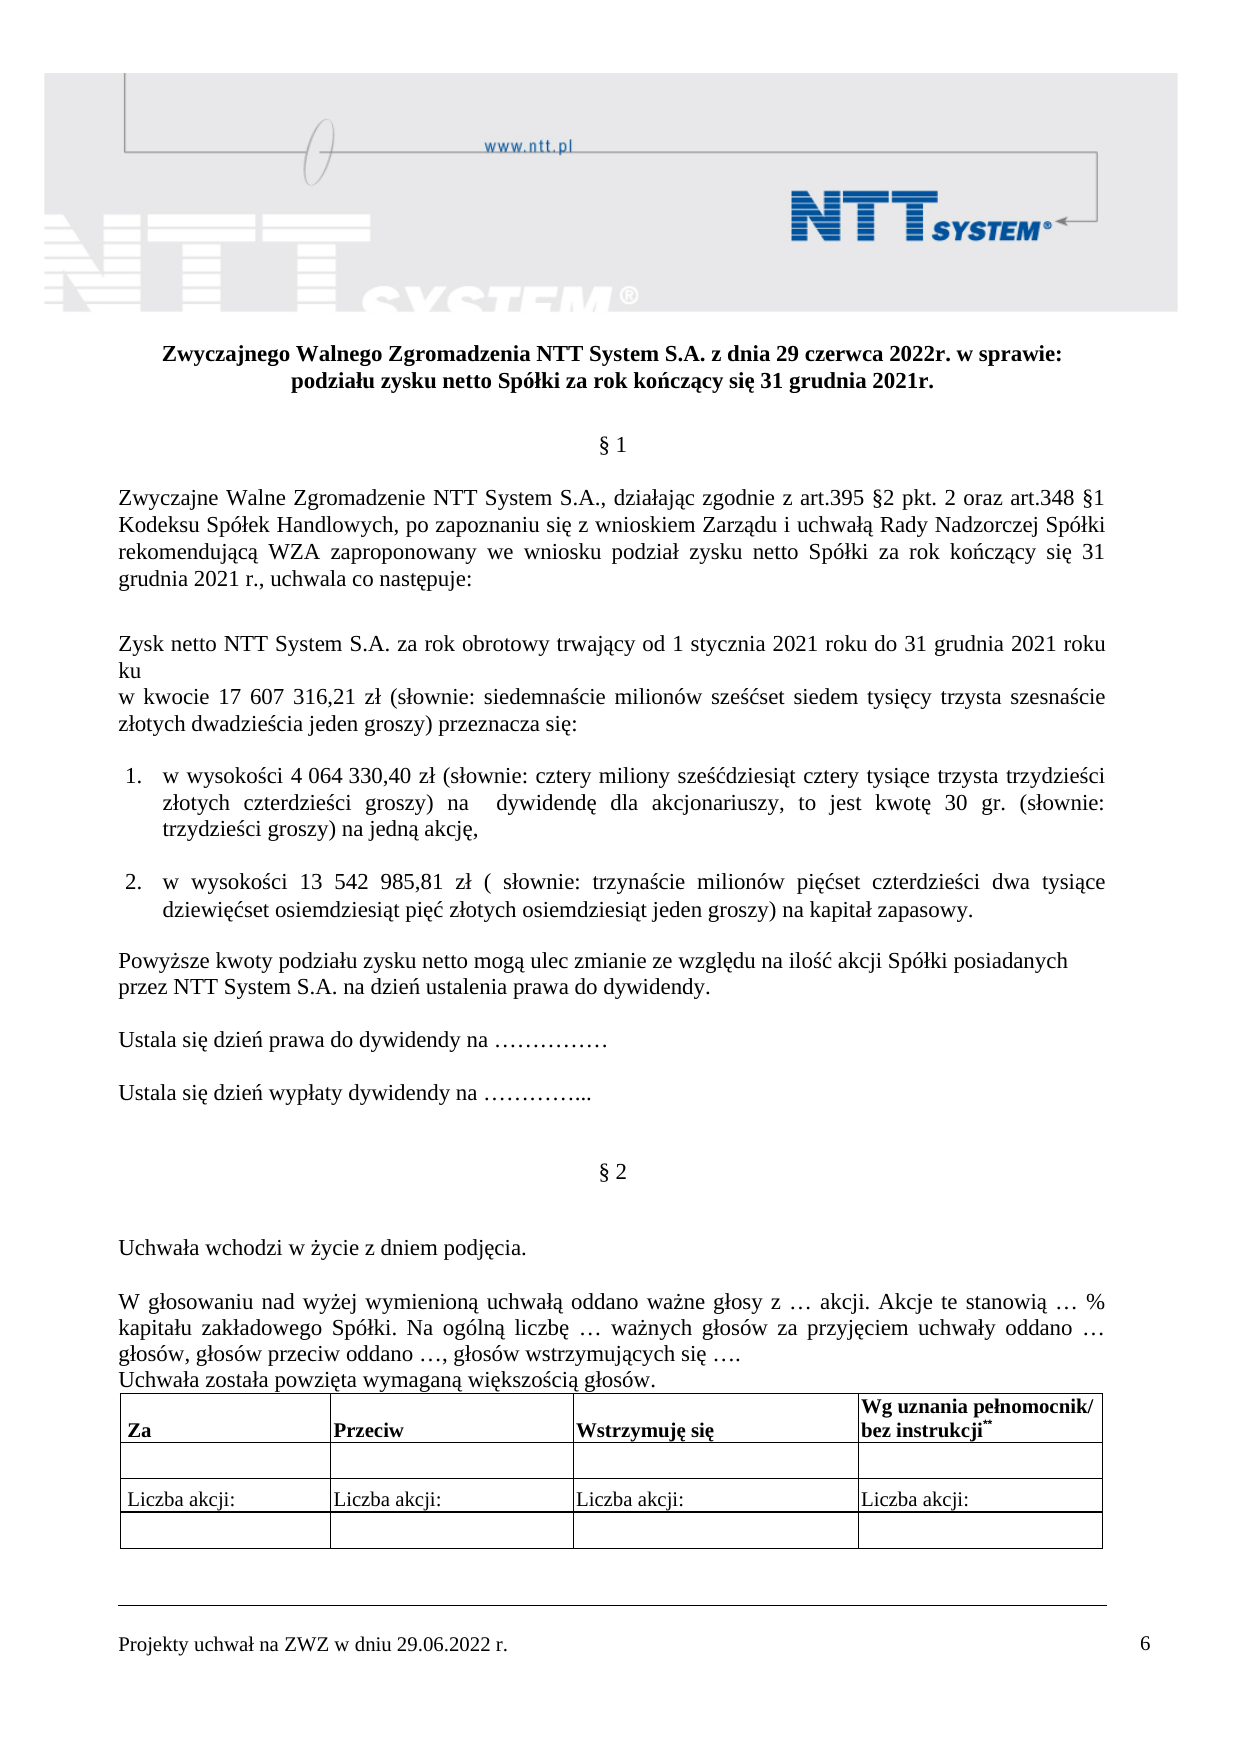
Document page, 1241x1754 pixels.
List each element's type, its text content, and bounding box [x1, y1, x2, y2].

text § 1 [118, 431, 1107, 458]
table_cell Liczba akcji: [859, 1479, 1102, 1511]
text Uchwała wchodzi w życie z dniem podjęcia. [118, 1234, 723, 1261]
text Ustala się dzień wypłaty dywidendy na …………... [118, 1079, 1107, 1105]
table_cell [574, 1513, 858, 1548]
table_cell [121, 1443, 330, 1478]
table_cell [859, 1513, 1102, 1548]
table_cell [331, 1443, 573, 1478]
table_cell [331, 1513, 573, 1548]
picture [44, 73, 1178, 340]
table_header Wg uznania pełnomocnik/ bez instrukcji** [859, 1394, 1102, 1442]
list w wysokości 4 064 330,40 zł (słownie: cztery miliony sześćdziesiąt cztery tysiące trzysta trzydzieści złotych czterdzieści groszy) na dywidendę dla akcjonariuszy, to jest kwotę 30 gr. (słownie: trzydzieści groszy) na jedną akcję, [125, 762, 1107, 841]
table_cell [121, 1513, 330, 1548]
text Zwyczajne Walne Zgromadzenie NTT System S.A., działając zgodnie z art.395 §2 pkt. 2 oraz art.348 §1 Kodeksu Spółek Handlowych, po zapoznaniu się z wnioskiem Zarządu i uchwałą Rady Nadzorczej Spółki rekomendującą WZA zaproponowany we wniosku podział zysku netto Spółki za rok kończący się 31 grudnia 2021 r., uchwala co następuje: [118, 484, 1107, 592]
table_cell [574, 1443, 858, 1478]
table_header Wstrzymuję się [574, 1394, 858, 1442]
text § 2 [118, 1158, 1107, 1185]
text Uchwała została powzięta wymaganą większością głosów. [118, 1367, 1107, 1393]
text Powyższe kwoty podziału zysku netto mogą ulec zmianie ze względu na ilość akcji Spółki posiadanych przez NTT System S.A. na dzień ustalenia prawa do dywidendy. [118, 947, 1107, 999]
table_cell Liczba akcji: [331, 1479, 573, 1511]
table_cell Liczba akcji: [121, 1479, 330, 1511]
table_cell Liczba akcji: [574, 1479, 858, 1511]
table_header Za [121, 1394, 330, 1442]
table_header Przeciw [331, 1394, 573, 1442]
table_cell [859, 1443, 1102, 1478]
list w wysokości 13 542 985,81 zł ( słownie: trzynaście milionów pięćset czterdzieści dwa tysiące dziewięćset osiemdziesiąt pięć złotych osiemdziesiąt jeden groszy) na kapitał zapasowy. [125, 868, 1107, 923]
text podziału zysku netto Spółki za rok kończący się 31 grudnia 2021r. [118, 367, 1107, 394]
text W głosowaniu nad wyżej wymienioną uchwałą oddano ważne głosy z … akcji. Akcje te stanowią … % kapitału zakładowego Spółki. Na ogólną liczbę … ważnych głosów za przyjęciem uchwały oddano … głosów, głosów przeciw oddano …, głosów wstrzymujących się …. [118, 1288, 1107, 1367]
text Zysk netto NTT System S.A. za rok obrotowy trwający od 1 stycznia 2021 roku do 31 grudnia 2021 roku ku w kwocie 17 607 316,21 zł (słownie: siedemnaście milionów sześćset siedem tysięcy trzysta szesnaście złotych dwadzieścia jeden groszy) przeznacza się: [118, 631, 1107, 736]
text Zwyczajnego Walnego Zgromadzenia NTT System S.A. z dnia 29 czerwca 2022r. w sprawie: [118, 340, 1107, 367]
text Ustala się dzień prawa do dywidendy na …………… [118, 1026, 1107, 1052]
